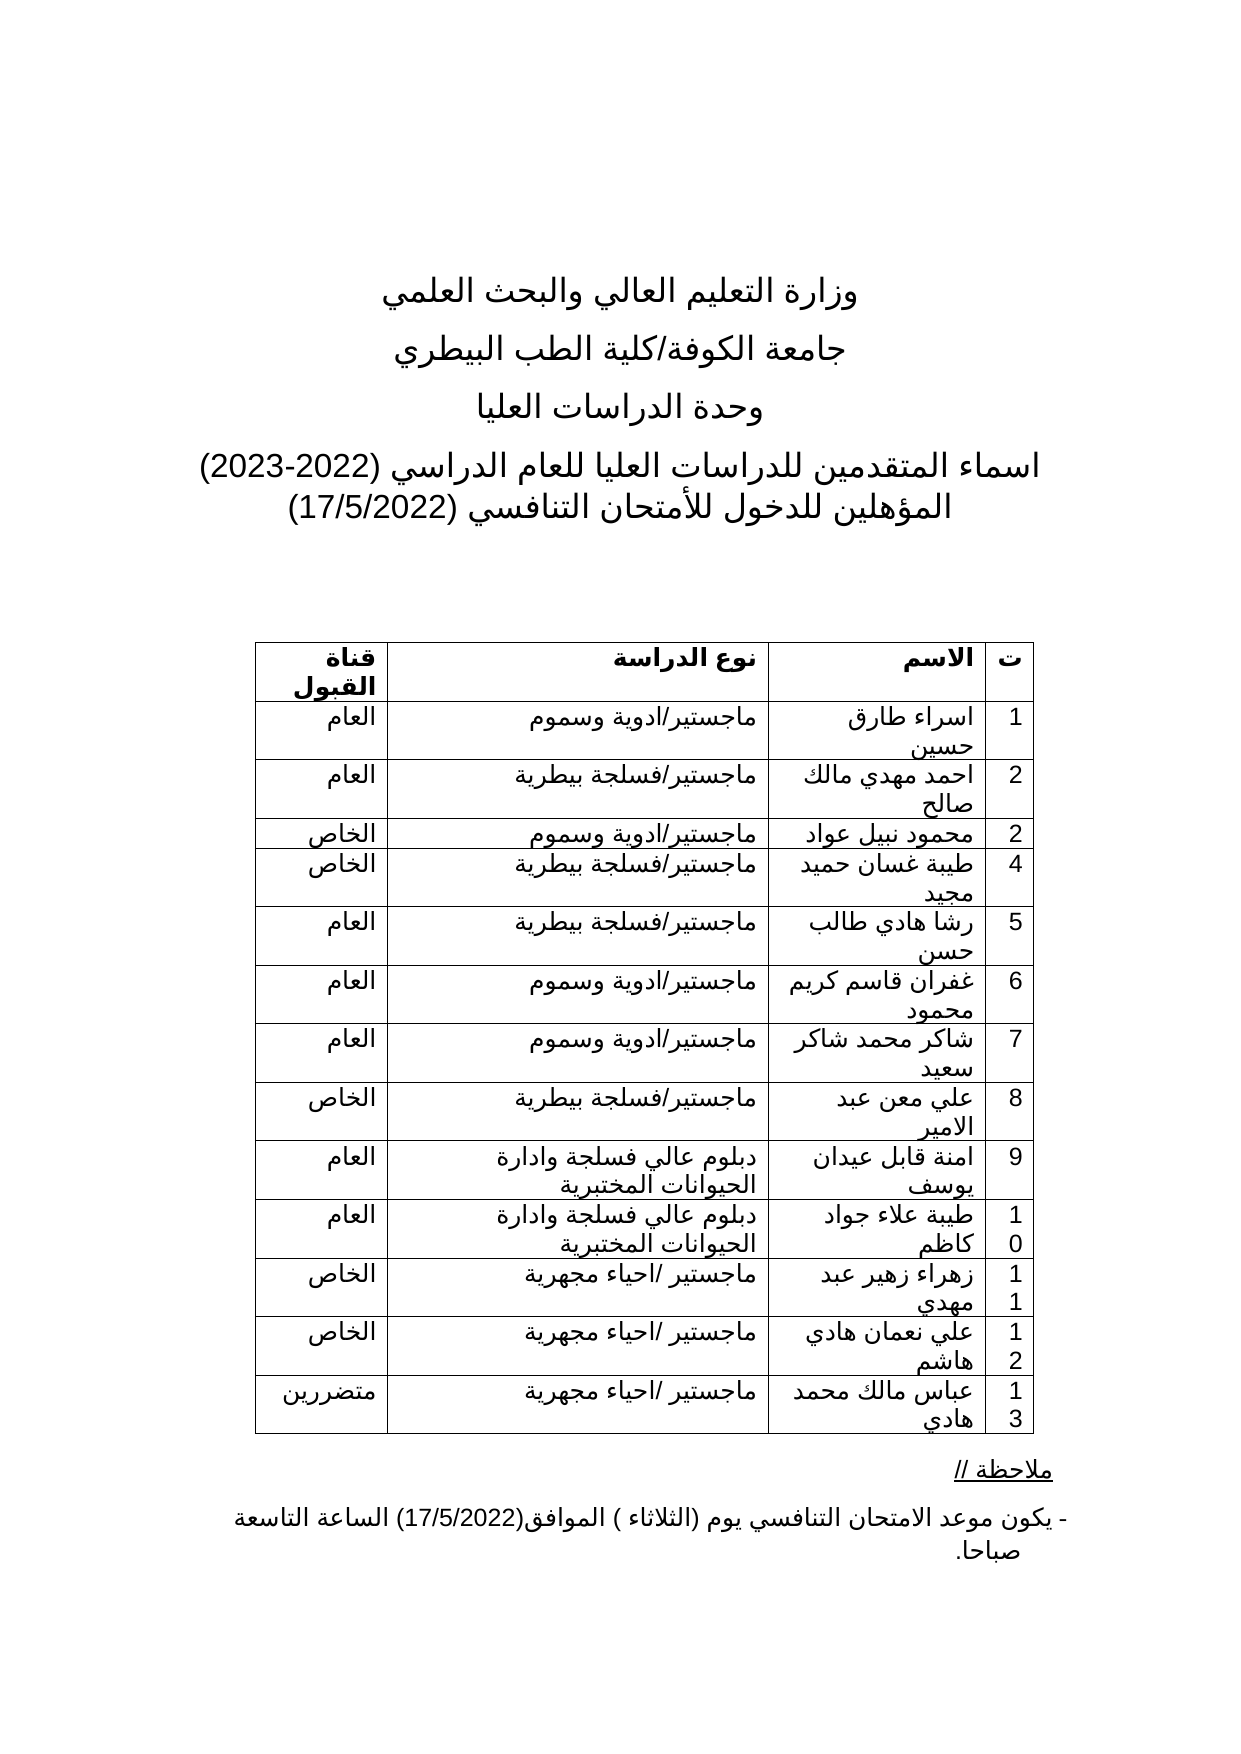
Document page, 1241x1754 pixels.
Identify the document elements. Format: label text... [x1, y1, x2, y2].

text وزارة التعليم العالي والبحث العلمي [187, 271, 1053, 310]
table_cell ماجستير/ادوية وسموم [388, 702, 768, 759]
table_header ت [986, 643, 1033, 701]
text وحدة الدراسات العليا [187, 387, 1053, 426]
table_cell 1 [986, 702, 1033, 759]
table_cell 2 [986, 819, 1033, 848]
table_cell متضررين [256, 1376, 387, 1433]
table_cell 5 [986, 907, 1033, 965]
table_cell العام [256, 907, 387, 965]
table_cell الخاص [256, 849, 387, 906]
table_header نوع الدراسة [388, 643, 768, 701]
text اسماء المتقدمين للدراسات العليا للعام الدراسي (2022-2023) المؤهلين للدخول للأمتحان التنافسي (17/5/2022) [187, 446, 1053, 526]
table_cell ماجستير/فسلجة بيطرية [388, 907, 768, 965]
table_cell 6 [986, 966, 1033, 1023]
table_cell العام [256, 760, 387, 818]
table_cell 11 [986, 1259, 1033, 1316]
table_cell غفران قاسم كريم محمود [769, 966, 985, 1023]
table_cell الخاص [256, 1317, 387, 1374]
table_cell علي معن عبد الامير [769, 1083, 985, 1140]
table_cell 4 [986, 849, 1033, 906]
table_cell محمود نبيل عواد [769, 819, 985, 848]
table_cell ماجستير/فسلجة بيطرية [388, 760, 768, 818]
table_cell طيبة علاء جواد كاظم [769, 1200, 985, 1257]
table_cell 13 [986, 1376, 1033, 1433]
table_cell الخاص [256, 1083, 387, 1140]
table_cell ماجستير/ادوية وسموم [388, 1024, 768, 1082]
table_cell العام [256, 702, 387, 759]
table_cell دبلوم عالي فسلجة وادارة الحيوانات المختبرية [388, 1141, 768, 1199]
table_cell 12 [986, 1317, 1033, 1374]
table_cell ماجستير/فسلجة بيطرية [388, 1083, 768, 1140]
table_cell دبلوم عالي فسلجة وادارة الحيوانات المختبرية [388, 1200, 768, 1257]
table_cell احمد مهدي مالك صالح [769, 760, 985, 818]
table_cell ماجستير/ادوية وسموم [388, 966, 768, 1023]
table_cell طيبة غسان حميد مجيد [769, 849, 985, 906]
table_header الاسم [769, 643, 985, 701]
table_cell ماجستير /احياء مجهرية [388, 1317, 768, 1374]
table_cell العام [256, 1141, 387, 1199]
table_cell شاكر محمد شاكر سعيد [769, 1024, 985, 1082]
table_cell العام [256, 1024, 387, 1082]
table_cell زهراء زهير عبد مهدي [769, 1259, 985, 1316]
table_cell 8 [986, 1083, 1033, 1140]
table_cell العام [256, 966, 387, 1023]
table_cell اسراء طارق حسين [769, 702, 985, 759]
table_cell ماجستير/ادوية وسموم [388, 819, 768, 848]
table_cell ماجستير /احياء مجهرية [388, 1376, 768, 1433]
table_cell ماجستير/فسلجة بيطرية [388, 849, 768, 906]
table_cell رشا هادي طالب حسن [769, 907, 985, 965]
table_cell 7 [986, 1024, 1033, 1082]
table_cell 10 [986, 1200, 1033, 1257]
list يكون موعد الامتحان التنافسي يوم (الثلاثاء ) الموافق(17/5/2022) الساعة التاسعة صباحا. [187, 1503, 1059, 1565]
table_cell 9 [986, 1141, 1033, 1199]
table_cell امنة قابل عيدان يوسف [769, 1141, 985, 1199]
text جامعة الكوفة/كلية الطب البيطري [187, 329, 1053, 368]
table_cell العام [256, 1200, 387, 1257]
table_cell علي نعمان هادي هاشم [769, 1317, 985, 1374]
table_cell الخاص [256, 819, 387, 848]
table_cell الخاص [256, 1259, 387, 1316]
table_cell ماجستير /احياء مجهرية [388, 1259, 768, 1316]
table_header قناة القبول [256, 643, 387, 701]
text ملاحظة // [187, 1228, 1053, 1484]
table_cell عباس مالك محمد هادي [769, 1376, 985, 1433]
table_cell 2 [986, 760, 1033, 818]
